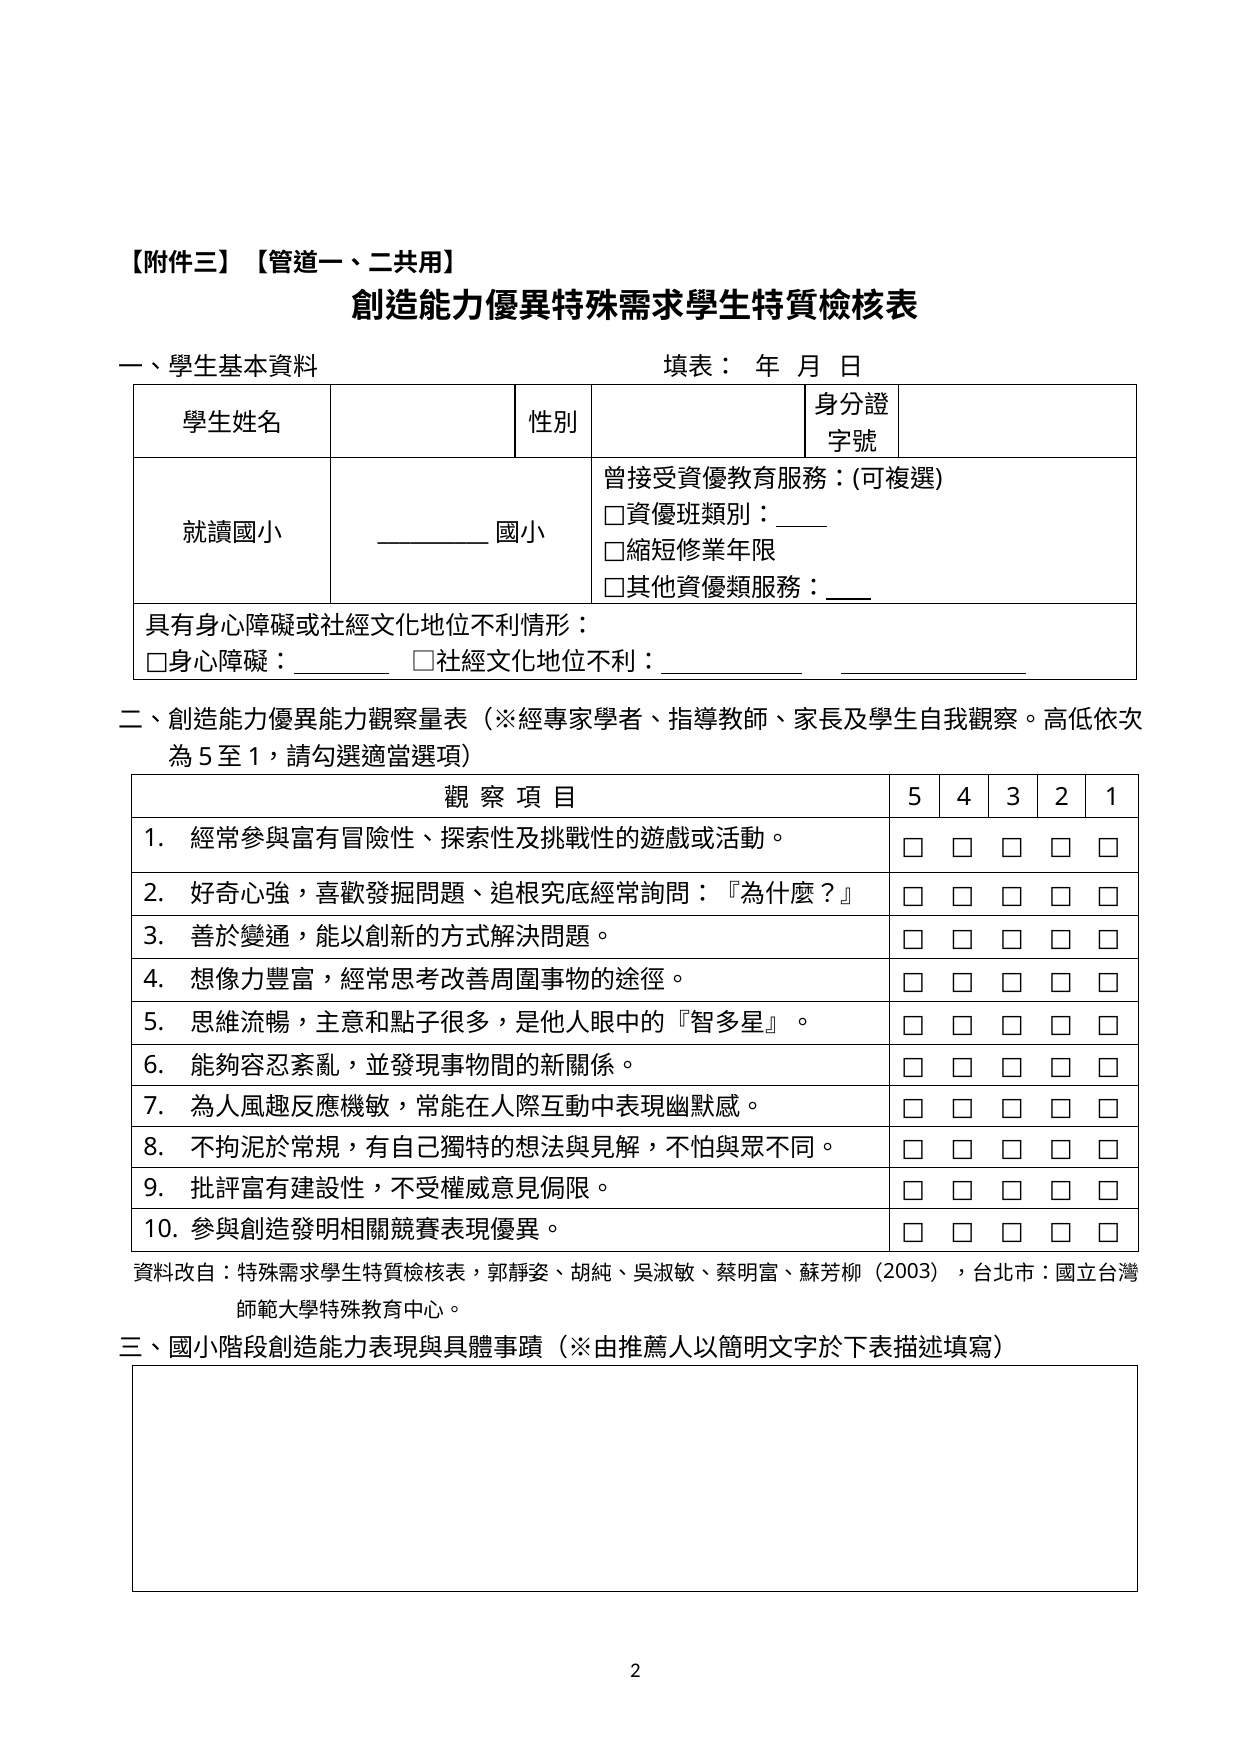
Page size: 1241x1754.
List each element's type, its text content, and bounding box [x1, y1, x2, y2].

text 三、國小階段創造能力表現與具體事蹟（※由推薦人以簡明文字於下表描述填寫） [118, 1327, 1152, 1364]
table_cell □ [1085, 873, 1138, 915]
table_cell □ [1085, 1168, 1138, 1208]
table_header 2 [1038, 775, 1085, 817]
table_cell □ [989, 873, 1038, 915]
table_cell □ [939, 818, 988, 872]
table_cell □ [1038, 959, 1085, 1001]
table_cell □ [989, 959, 1038, 1001]
table_cell □ [1085, 1086, 1138, 1126]
table_cell □ [939, 1045, 988, 1085]
table_header 學生姓名 [134, 385, 330, 457]
table_header 觀 察 項 目 [132, 775, 889, 817]
table_cell □ [1085, 1127, 1138, 1167]
table_cell □ [1085, 1045, 1138, 1085]
table_cell □ [1038, 873, 1085, 915]
table_header 4 [940, 775, 988, 817]
table_cell □ [1038, 818, 1085, 872]
table_cell □ [890, 818, 939, 872]
text 【附件三】【管道一、二共用】 [118, 242, 1152, 279]
table_cell 為人風趣反應機敏，常能在人際互動中表現幽默感。 [193, 1086, 889, 1126]
table_cell 好奇心強，喜歡發掘問題、追根究底經常詢問：『為什麼？』 [193, 873, 889, 915]
table_cell 7. [132, 1086, 192, 1126]
table_cell 就讀國小 [134, 458, 330, 603]
text 創造能力優異特殊需求學生特質檢核表 [118, 279, 1152, 327]
table_cell □ [1038, 1209, 1085, 1251]
table_cell 不拘泥於常規，有自己獨特的想法與見解，不怕與眾不同。 [193, 1127, 889, 1167]
table_cell □ [989, 1168, 1038, 1208]
table_cell □ [989, 1127, 1038, 1167]
table_cell □ [1038, 916, 1085, 958]
table_cell □ [890, 1209, 939, 1251]
table_cell □ [939, 959, 988, 1001]
table_cell □ [939, 1086, 988, 1126]
table_header 身分證字號 [806, 385, 898, 457]
table_cell 10. [132, 1209, 192, 1251]
table_cell □ [989, 1002, 1038, 1043]
table_header 5 [890, 775, 939, 817]
table_header 1 [1086, 775, 1138, 817]
table_cell □ [890, 1045, 939, 1085]
table_cell □ [890, 1002, 939, 1043]
table_cell □ [939, 916, 988, 958]
table_cell 4. [132, 959, 192, 1001]
table_cell □ [989, 1209, 1038, 1251]
table_cell □ [939, 873, 988, 915]
table_cell __________ 國小 [331, 458, 591, 603]
table_cell 具有身心障礙或社經文化地位不利情形： □身心障礙： □社經文化地位不利： [134, 604, 1136, 679]
table_cell 5. [132, 1002, 192, 1043]
table_cell □ [1038, 1086, 1085, 1126]
table_cell 9. [132, 1168, 192, 1208]
table_cell □ [939, 1002, 988, 1043]
table_header [592, 385, 804, 457]
table_cell 曾接受資優教育服務：(可複選) □資優班類別： □縮短修業年限 □其他資優類服務： [592, 458, 1136, 603]
table_cell □ [1085, 818, 1138, 872]
table_cell 思維流暢，主意和點子很多，是他人眼中的『智多星』。 [193, 1002, 889, 1043]
table_cell □ [1085, 1209, 1138, 1251]
table_cell □ [989, 916, 1038, 958]
table_cell □ [890, 916, 939, 958]
text 一、學生基本資料 填表： 年 月 日 [118, 346, 1240, 384]
table_cell □ [989, 1045, 1038, 1085]
table_header [899, 385, 1136, 457]
table_cell □ [1038, 1168, 1085, 1208]
table_cell 經常參與富有冒險性、探索性及挑戰性的遊戲或活動。 [193, 818, 889, 872]
table_cell □ [890, 1127, 939, 1167]
table_header [331, 385, 514, 457]
table_cell 6. [132, 1045, 192, 1085]
table_header 3 [989, 775, 1037, 817]
table_cell □ [1038, 1127, 1085, 1167]
table_cell 善於變通，能以創新的方式解決問題。 [193, 916, 889, 958]
table_cell □ [1085, 916, 1138, 958]
table_cell 想像力豐富，經常思考改善周圍事物的途徑。 [193, 959, 889, 1001]
table_cell □ [1038, 1045, 1085, 1085]
table_cell □ [890, 1168, 939, 1208]
table_cell □ [939, 1209, 988, 1251]
table_cell 1. [132, 818, 192, 872]
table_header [133, 1366, 1137, 1591]
table_cell 2. [132, 873, 192, 915]
table_cell □ [939, 1168, 988, 1208]
table_cell □ [890, 959, 939, 1001]
table_cell □ [1038, 1002, 1085, 1043]
table_cell □ [939, 1127, 988, 1167]
table_header 性別 [516, 385, 591, 457]
table_cell □ [890, 873, 939, 915]
table_cell □ [1085, 959, 1138, 1001]
table_cell □ [989, 818, 1038, 872]
table_cell 能夠容忍紊亂，並發現事物間的新關係。 [193, 1045, 889, 1085]
table_cell 3. [132, 916, 192, 958]
table_cell 8. [132, 1127, 192, 1167]
table_cell □ [989, 1086, 1038, 1126]
table_cell 批評富有建設性，不受權威意見侷限。 [193, 1168, 889, 1208]
table_cell 參與創造發明相關競賽表現優異。 [193, 1209, 889, 1251]
table_cell □ [1085, 1002, 1138, 1043]
table_cell □ [890, 1086, 939, 1126]
text 資料改自：特殊需求學生特質檢核表，郭靜姿、胡純、吳淑敏、蔡明富、蘇芳柳（2003），台北市：國立台灣師範大學特殊教育中心。 [133, 1252, 1152, 1327]
text 二、創造能力優異能力觀察量表（※經專家學者、指導教師、家長及學生自我觀察。高低依次為5至1，請勾選適當選項） [118, 699, 1152, 774]
